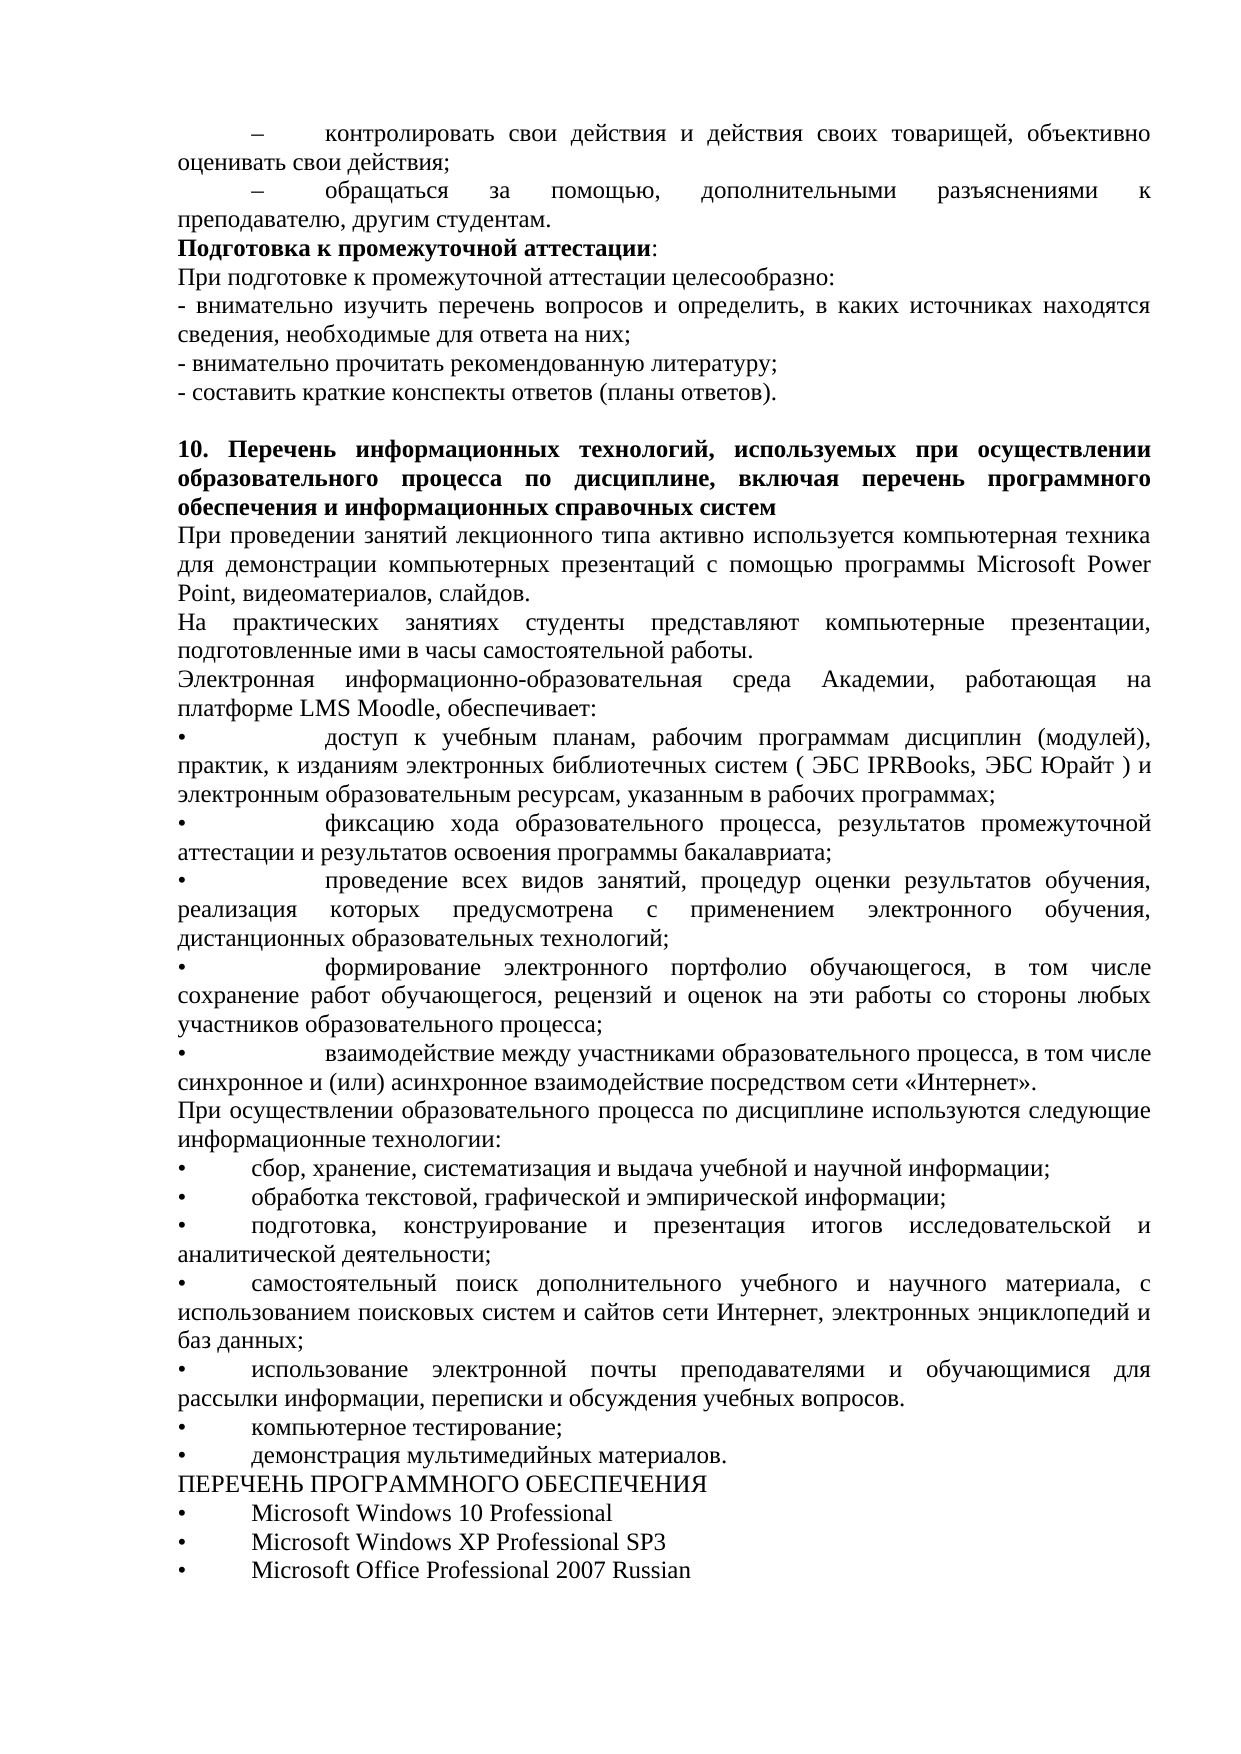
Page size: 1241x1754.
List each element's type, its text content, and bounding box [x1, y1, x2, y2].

text • доступ к учебным планам, рабочим программам дисциплин (модулей), практик, к изданиям электронных библиотечных систем ( ЭБС IPRBooks, ЭБС Юрайт ) и электронным образовательным ресурсам, указанным в рабочих программах; [177, 722, 1152, 808]
text • подготовка, конструирование и презентация итогов исследовательской и аналитической деятельности; [177, 1211, 1152, 1268]
list контролировать свои действия и действия своих товарищей, объективно оценивать свои действия; [177, 118, 1152, 176]
text • Microsoft Windows 10 Professional [177, 1498, 1152, 1527]
text - внимательно изучить перечень вопросов и определить, в каких источниках находятся сведения, необходимые для ответа на них; [177, 291, 1152, 348]
text При подготовке к промежуточной аттестации целесообразно: [177, 262, 1152, 291]
text • взаимодействие между участниками образовательного процесса, в том числе синхронное и (или) асинхронное взаимодействие посредством сети «Интернет». [177, 1038, 1152, 1096]
text На практических занятиях студенты представляют компьютерные презентации, подготовленные ими в часы самостоятельной работы. [177, 607, 1152, 664]
text • фиксацию хода образовательного процесса, результатов промежуточной аттестации и результатов освоения программы бакалавриата; [177, 808, 1152, 866]
text • компьютерное тестирование; [177, 1412, 1152, 1441]
text ПЕРЕЧЕНЬ ПРОГРАММНОГО ОБЕСПЕЧЕНИЯ [177, 1469, 1152, 1498]
text • Microsoft Windows XP Professional SP3 [177, 1527, 1152, 1556]
text При осуществлении образовательного процесса по дисциплине используются следующие информационные технологии: [177, 1096, 1152, 1153]
text • использование электронной почты преподавателями и обучающимися для рассылки информации, переписки и обсуждения учебных вопросов. [177, 1354, 1152, 1412]
text • демонстрация мультимедийных материалов. [177, 1441, 1152, 1469]
text • формирование электронного портфолио обучающегося, в том числе сохранение работ обучающегося, рецензий и оценок на эти работы со стороны любых участников образовательного процесса; [177, 952, 1152, 1038]
text • проведение всех видов занятий, процедур оценки результатов обучения, реализация которых предусмотрена с применением электронного обучения, дистанционных образовательных технологий; [177, 866, 1152, 952]
text Электронная информационно-образовательная среда Академии, работающая на платформе LMS Moodle, обеспечивает: [177, 664, 1152, 722]
text Подготовка к промежуточной аттестации: [177, 233, 1152, 262]
text При проведении занятий лекционного типа активно используется компьютерная техника для демонстрации компьютерных презентаций с помощью программы Microsoft Power Point, видеоматериалов, слайдов. [177, 521, 1152, 607]
text • обработка текстовой, графической и эмпирической информации; [177, 1182, 1152, 1211]
text - внимательно прочитать рекомендованную литературу; [177, 348, 1152, 377]
text 10. Перечень информационных технологий, используемых при осуществлении образовательного процесса по дисциплине, включая перечень программного обеспечения и информационных справочных систем [177, 434, 1152, 521]
text • самостоятельный поиск дополнительного учебного и научного материала, с использованием поисковых систем и сайтов сети Интернет, электронных энциклопедий и баз данных; [177, 1268, 1152, 1354]
text - составить краткие конспекты ответов (планы ответов). [177, 377, 1152, 406]
text • сбор, хранение, систематизация и выдача учебной и научной информации; [177, 1153, 1152, 1182]
list обращаться за помощью, дополнительными разъяснениями к преподавателю, другим студентам. [177, 176, 1152, 233]
text • Microsoft Office Professional 2007 Russian [177, 1556, 1152, 1584]
